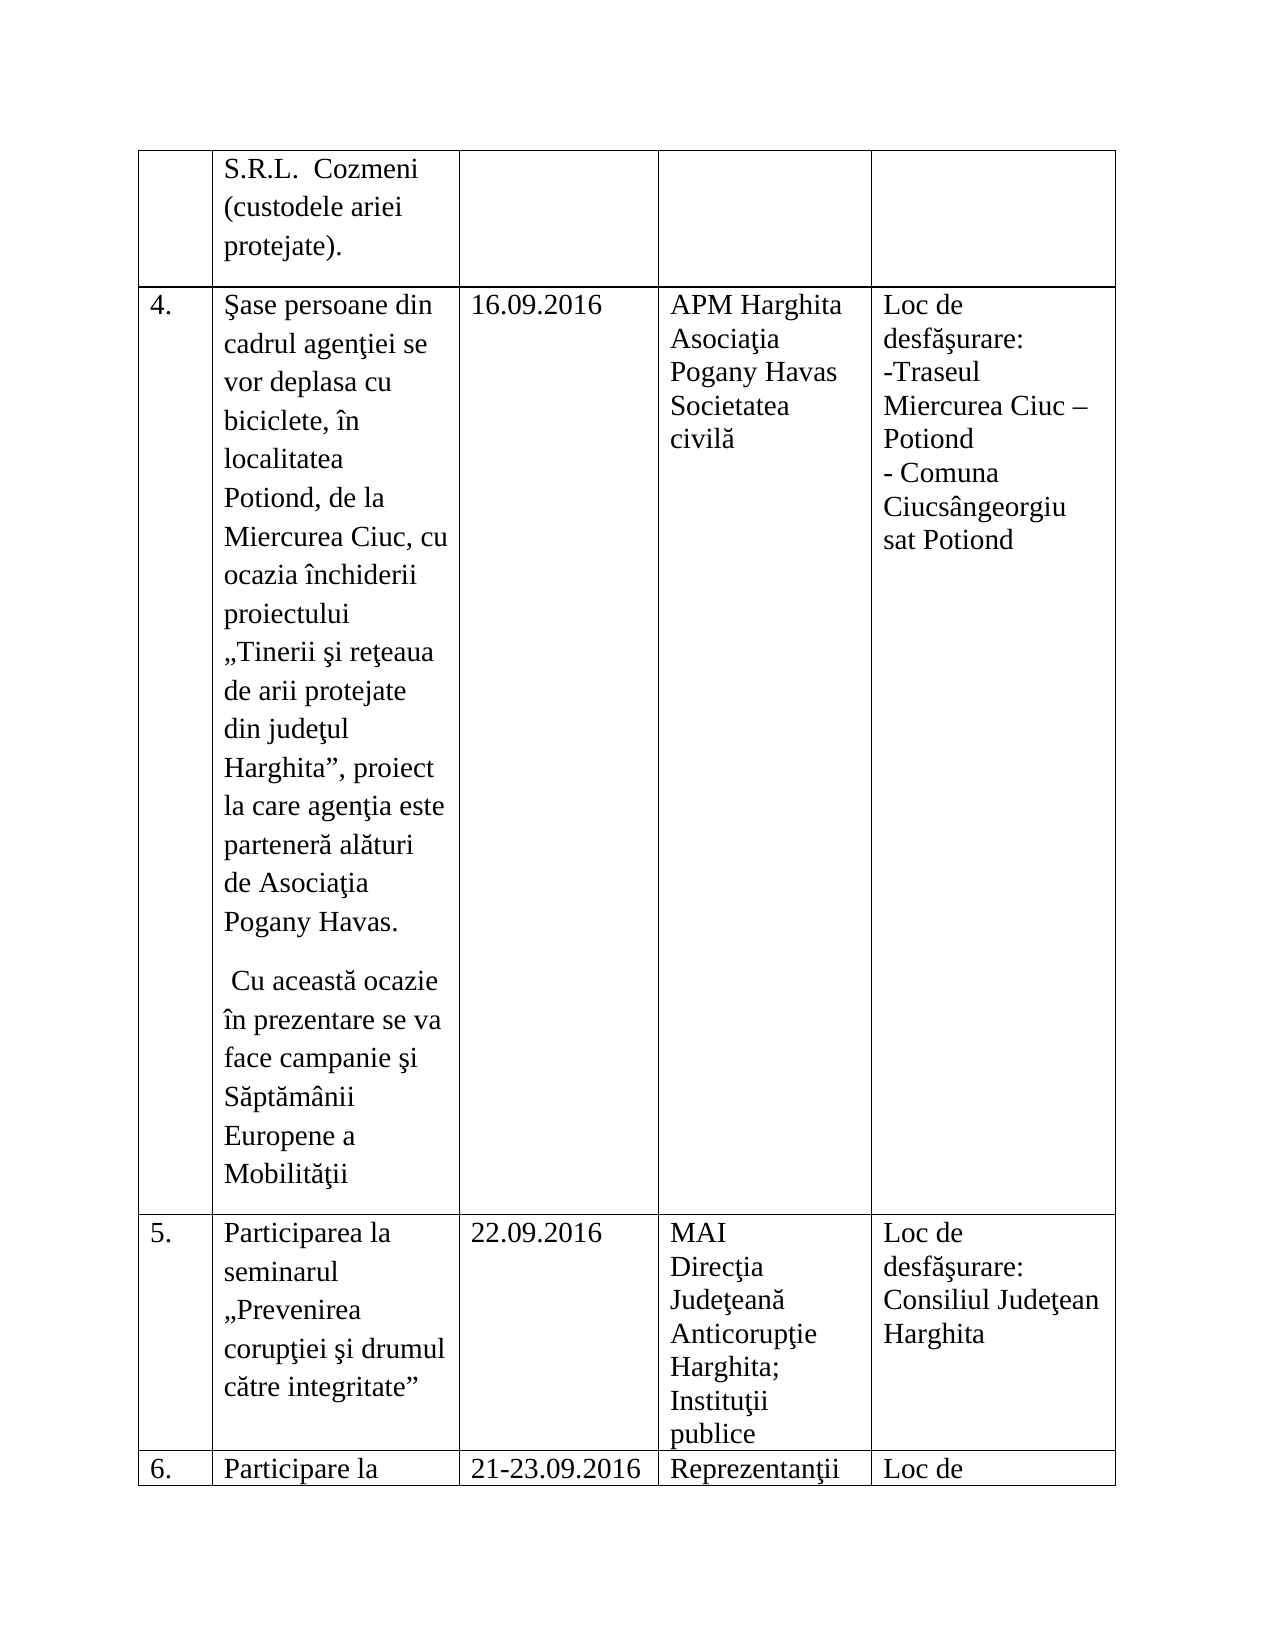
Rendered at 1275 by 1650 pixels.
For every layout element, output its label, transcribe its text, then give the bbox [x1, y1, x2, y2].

table_cell 3. [139, 151, 212, 286]
table_cell 22.09.2016 [460, 1215, 658, 1450]
table_cell Şase persoane din cadrul agenţiei se vor deplasa cu biciclete, în localitatea Potiond, de la Miercurea Ciuc, cu ocazia închiderii proiectului „Tinerii şi reţeaua de arii protejate din judeţul Harghita”, proiect la care agenţia este parteneră alături de Asociaţia Pogany Havas. Cu această ocazie în prezentare se va face campanie şi Săptămânii Europene a Mobilităţii [213, 288, 459, 1214]
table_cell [213, 1451, 459, 1485]
table_cell 21-23.09.2016 [460, 1451, 658, 1485]
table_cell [213, 151, 459, 286]
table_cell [659, 1451, 871, 1485]
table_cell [460, 151, 658, 286]
table_cell APM Harghita Asociaţia Pogany Havas Societatea civilă [659, 288, 871, 1214]
table_cell 16.09.2016 [460, 288, 658, 1214]
table_cell Loc de desfăşurare: Consiliul Judeţean Harghita [872, 1215, 1115, 1450]
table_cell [659, 151, 871, 286]
table_cell Loc de desfăşurare: -Traseul Miercurea Ciuc – Potiond - Comuna Ciucsângeorgiu sat Potiond [872, 288, 1115, 1214]
table_cell 5. [139, 1215, 212, 1450]
table_cell 6. [139, 1451, 212, 1485]
table_cell MAI Direcţia Judeţeană Anticorupţie Harghita; Instituţii publice [659, 1215, 871, 1450]
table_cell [872, 151, 1115, 286]
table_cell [872, 1451, 1115, 1485]
table_cell Participarea la seminarul „Prevenirea corupţiei şi drumul către integritate” [213, 1215, 459, 1450]
table_cell 4. [139, 288, 212, 1214]
